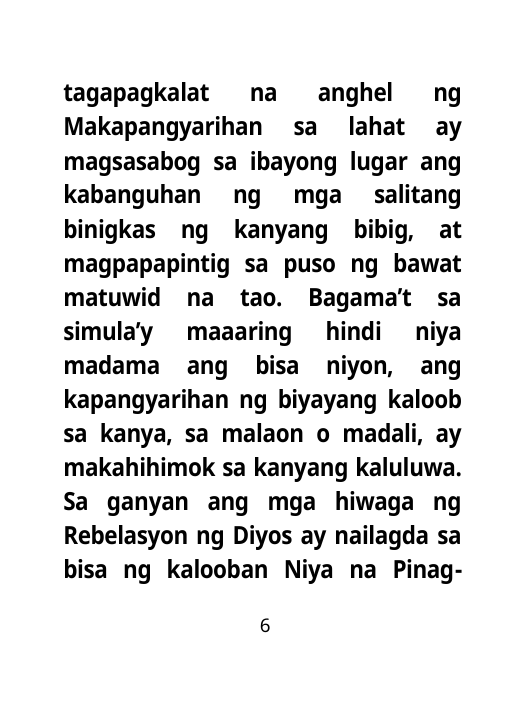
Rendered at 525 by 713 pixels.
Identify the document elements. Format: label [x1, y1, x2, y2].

text [63, 75, 462, 586]
